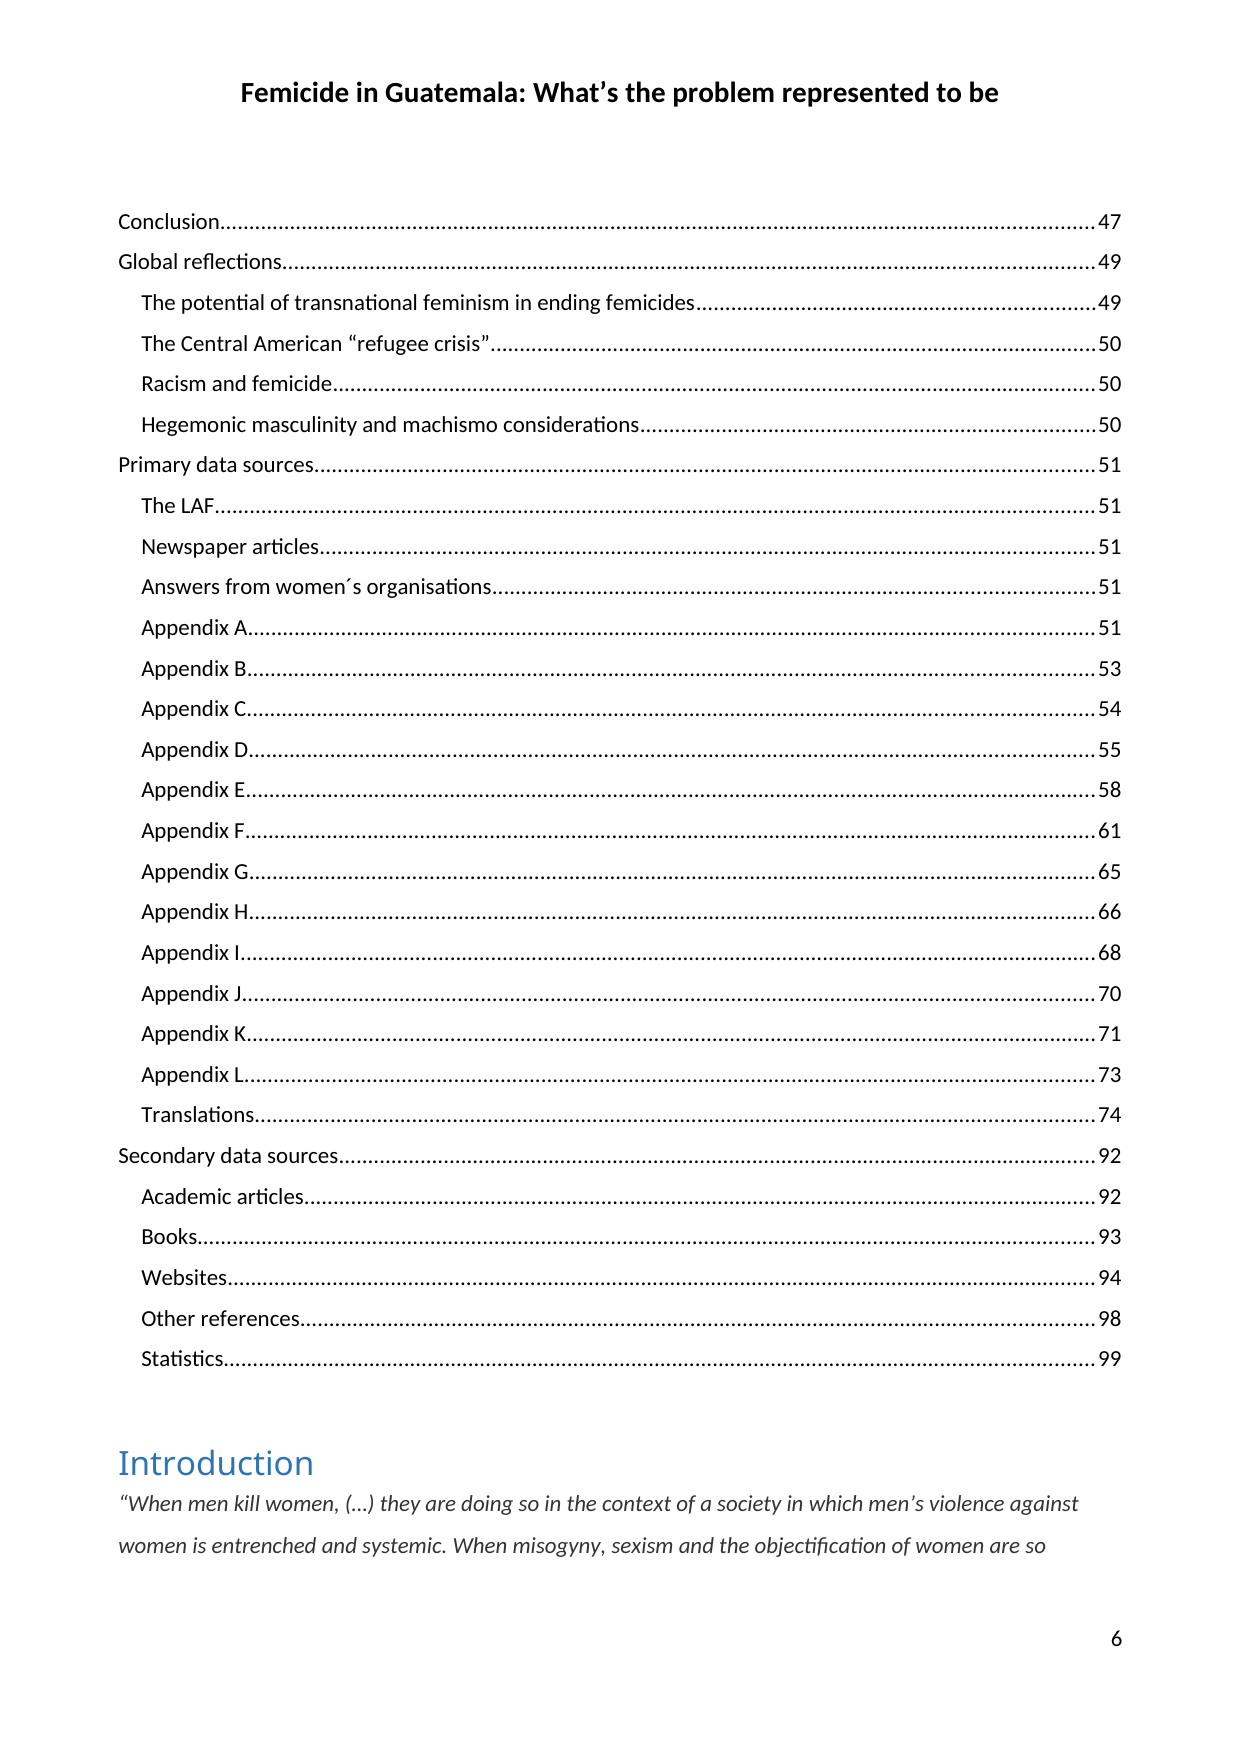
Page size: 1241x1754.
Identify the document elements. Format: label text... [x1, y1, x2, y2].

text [118, 1489, 1122, 1559]
subtitle Introduction [118, 1440, 1122, 1486]
